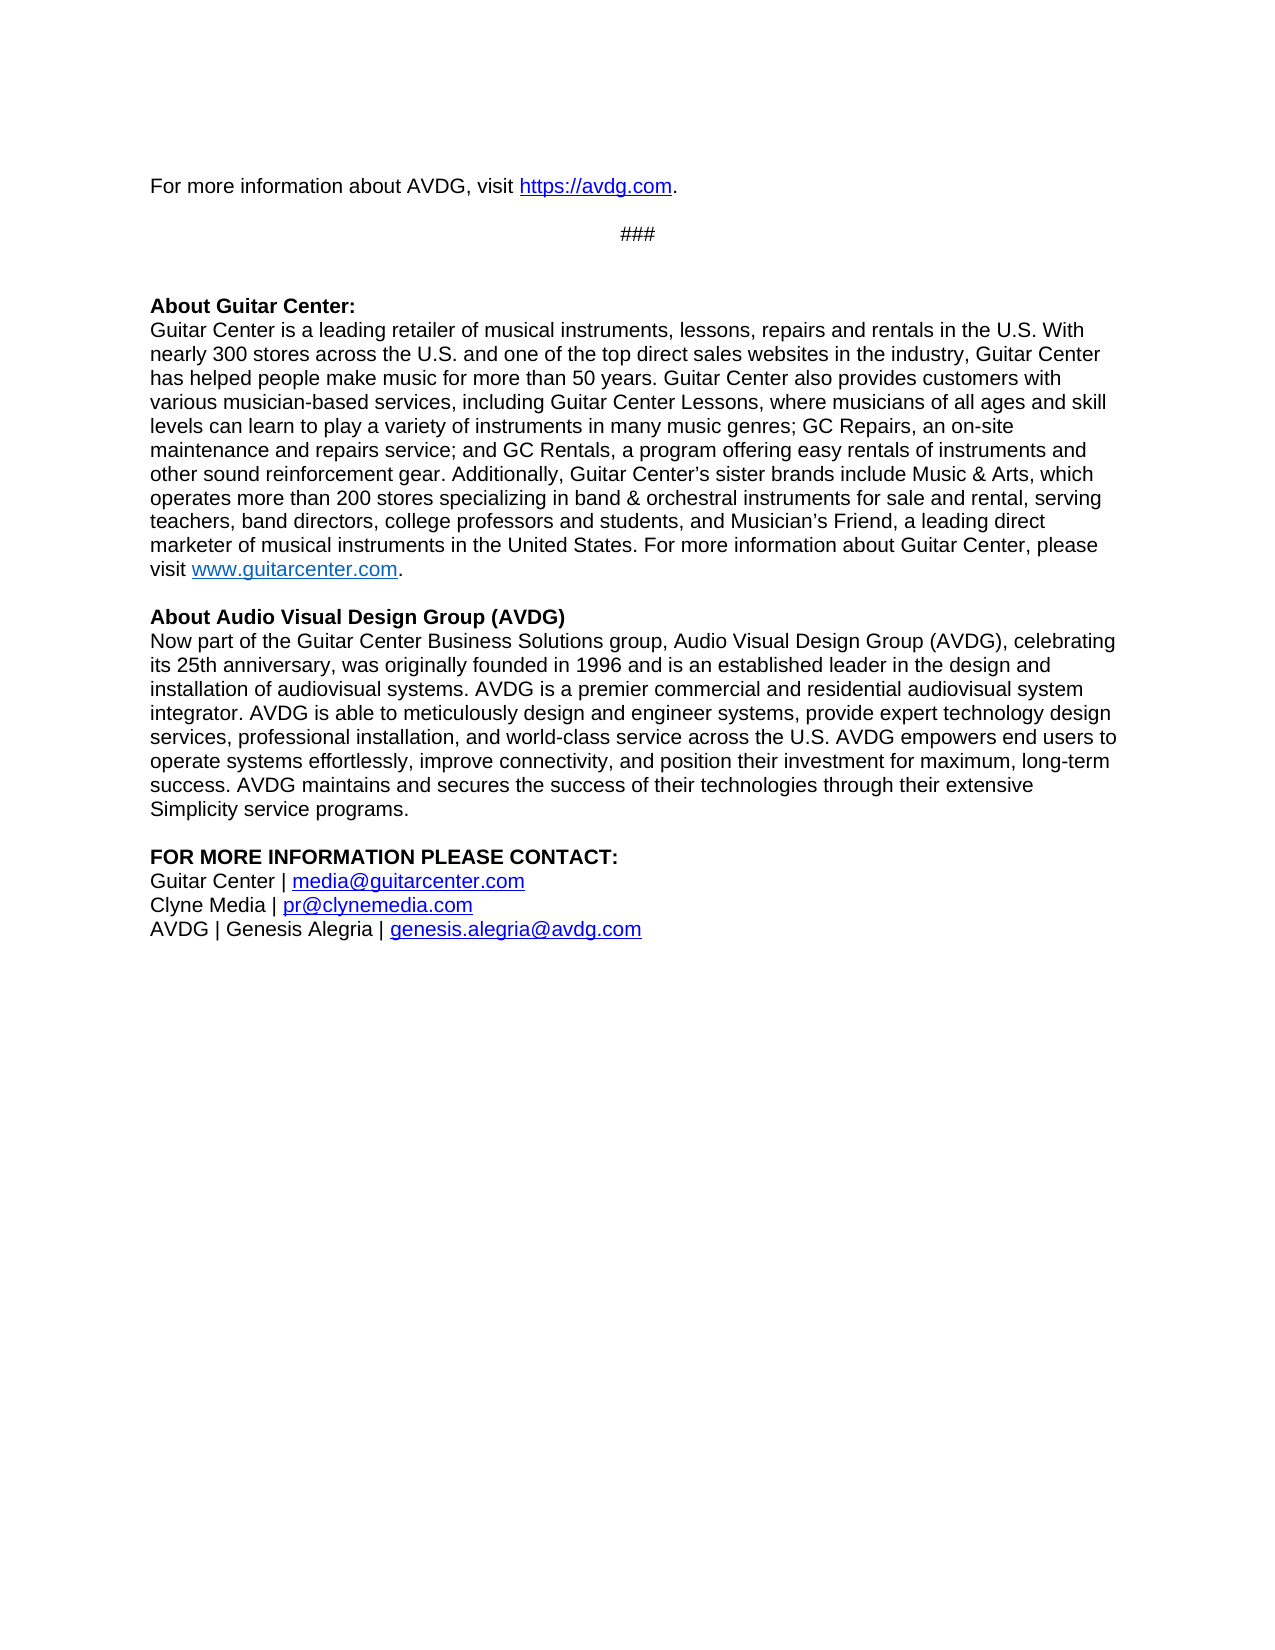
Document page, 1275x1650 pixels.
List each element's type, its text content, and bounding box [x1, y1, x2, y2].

text ### [150, 222, 1125, 246]
text FOR MORE INFORMATION PLEASE CONTACT: [150, 845, 1125, 869]
text Guitar Center | media@guitarcenter.com Clyne Media | pr@clynemedia.com AVDG | Genesis Alegria | genesis.alegria@avdg.com [150, 869, 1125, 941]
text About Audio Visual Design Group (AVDG) Now part of the Guitar Center Business Solutions group, Audio Visual Design Group (AVDG), celebrating its 25th anniversary, was originally founded in 1996 and is an established leader in the design and installation of audiovisual systems. AVDG is a premier commercial and residential audiovisual system integrator. AVDG is able to meticulously design and engineer systems, provide expert technology design services, professional installation, and world-class service across the U.S. AVDG empowers end users to operate systems effortlessly, improve connectivity, and position their investment for maximum, long-term success. AVDG maintains and secures the success of their technologies through their extensive Simplicity service programs. [150, 605, 1125, 821]
text For more information about AVDG, visit https://avdg.com. [150, 174, 1125, 198]
text About Guitar Center: [150, 294, 1125, 318]
text Guitar Center is a leading retailer of musical instruments, lessons, repairs and rentals in the U.S. With nearly 300 stores across the U.S. and one of the top direct sales websites in the industry, Guitar Center has helped people make music for more than 50 years. Guitar Center also provides customers with various musician-based services, including Guitar Center Lessons, where musicians of all ages and skill levels can learn to play a variety of instruments in many music genres; GC Repairs, an on-site maintenance and repairs service; and GC Rentals, a program offering easy rentals of instruments and other sound reinforcement gear. Additionally, Guitar Center’s sister brands include Music & Arts, which operates more than 200 stores specializing in band & orchestral instruments for sale and rental, serving teachers, band directors, college professors and students, and Musician’s Friend, a leading direct marketer of musical instruments in the United States. For more information about Guitar Center, please visit www.guitarcenter.com. [150, 318, 1125, 581]
